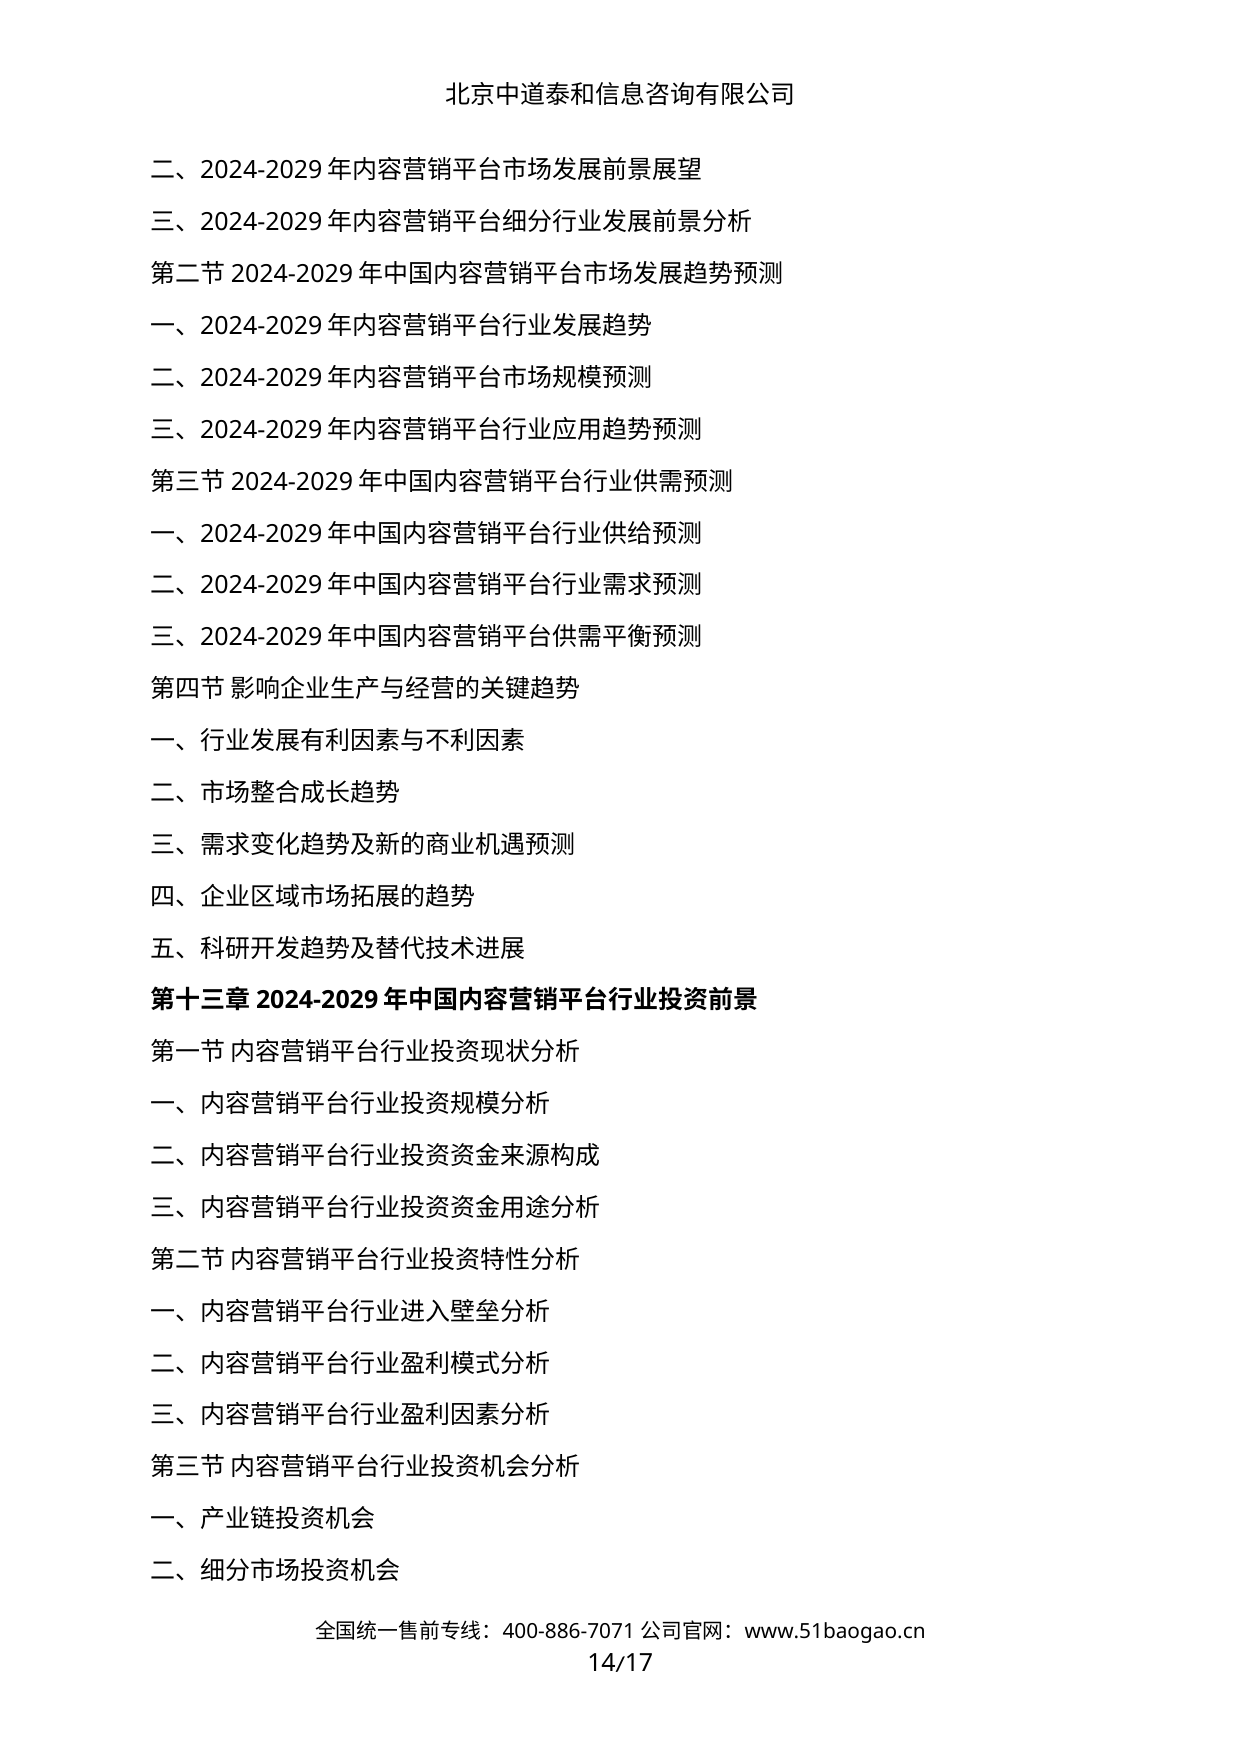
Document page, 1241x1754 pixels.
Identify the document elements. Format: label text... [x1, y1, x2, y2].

text 二、市场整合成长趋势 [150, 772, 1090, 809]
text 第二节 2024-2029年中国内容营销平台市场发展趋势预测 [150, 254, 1090, 290]
text 一、2024-2029年中国内容营销平台行业供给预测 [150, 513, 1090, 549]
text 三、需求变化趋势及新的商业机遇预测 [150, 824, 1090, 861]
text 一、行业发展有利因素与不利因素 [150, 721, 1090, 757]
text 第三节 2024-2029年中国内容营销平台行业供需预测 [150, 461, 1090, 497]
text 五、科研开发趋势及替代技术进展 [150, 928, 1090, 964]
text 一、内容营销平台行业进入壁垒分析 [150, 1291, 1090, 1327]
text 第十三章 2024-2029年中国内容营销平台行业投资前景 [150, 980, 1090, 1016]
text 二、内容营销平台行业投资资金来源构成 [150, 1136, 1090, 1172]
text 三、2024-2029年内容营销平台行业应用趋势预测 [150, 409, 1090, 446]
text 二、2024-2029年内容营销平台市场发展前景展望 [150, 150, 1090, 186]
text 三、2024-2029年中国内容营销平台供需平衡预测 [150, 617, 1090, 653]
text 二、2024-2029年中国内容营销平台行业需求预测 [150, 565, 1090, 601]
text 三、内容营销平台行业盈利因素分析 [150, 1395, 1090, 1431]
text 一、内容营销平台行业投资规模分析 [150, 1084, 1090, 1120]
text 二、细分市场投资机会 [150, 1551, 1090, 1587]
text 二、内容营销平台行业盈利模式分析 [150, 1343, 1090, 1379]
text 第四节 影响企业生产与经营的关键趋势 [150, 669, 1090, 705]
text 一、2024-2029年内容营销平台行业发展趋势 [150, 306, 1090, 342]
text 三、2024-2029年内容营销平台细分行业发展前景分析 [150, 202, 1090, 238]
text 三、内容营销平台行业投资资金用途分析 [150, 1187, 1090, 1224]
text 第三节 内容营销平台行业投资机会分析 [150, 1447, 1090, 1483]
text 四、企业区域市场拓展的趋势 [150, 876, 1090, 912]
text 第一节 内容营销平台行业投资现状分析 [150, 1032, 1090, 1068]
text 一、产业链投资机会 [150, 1499, 1090, 1535]
text 第二节 内容营销平台行业投资特性分析 [150, 1239, 1090, 1276]
text 二、2024-2029年内容营销平台市场规模预测 [150, 357, 1090, 394]
